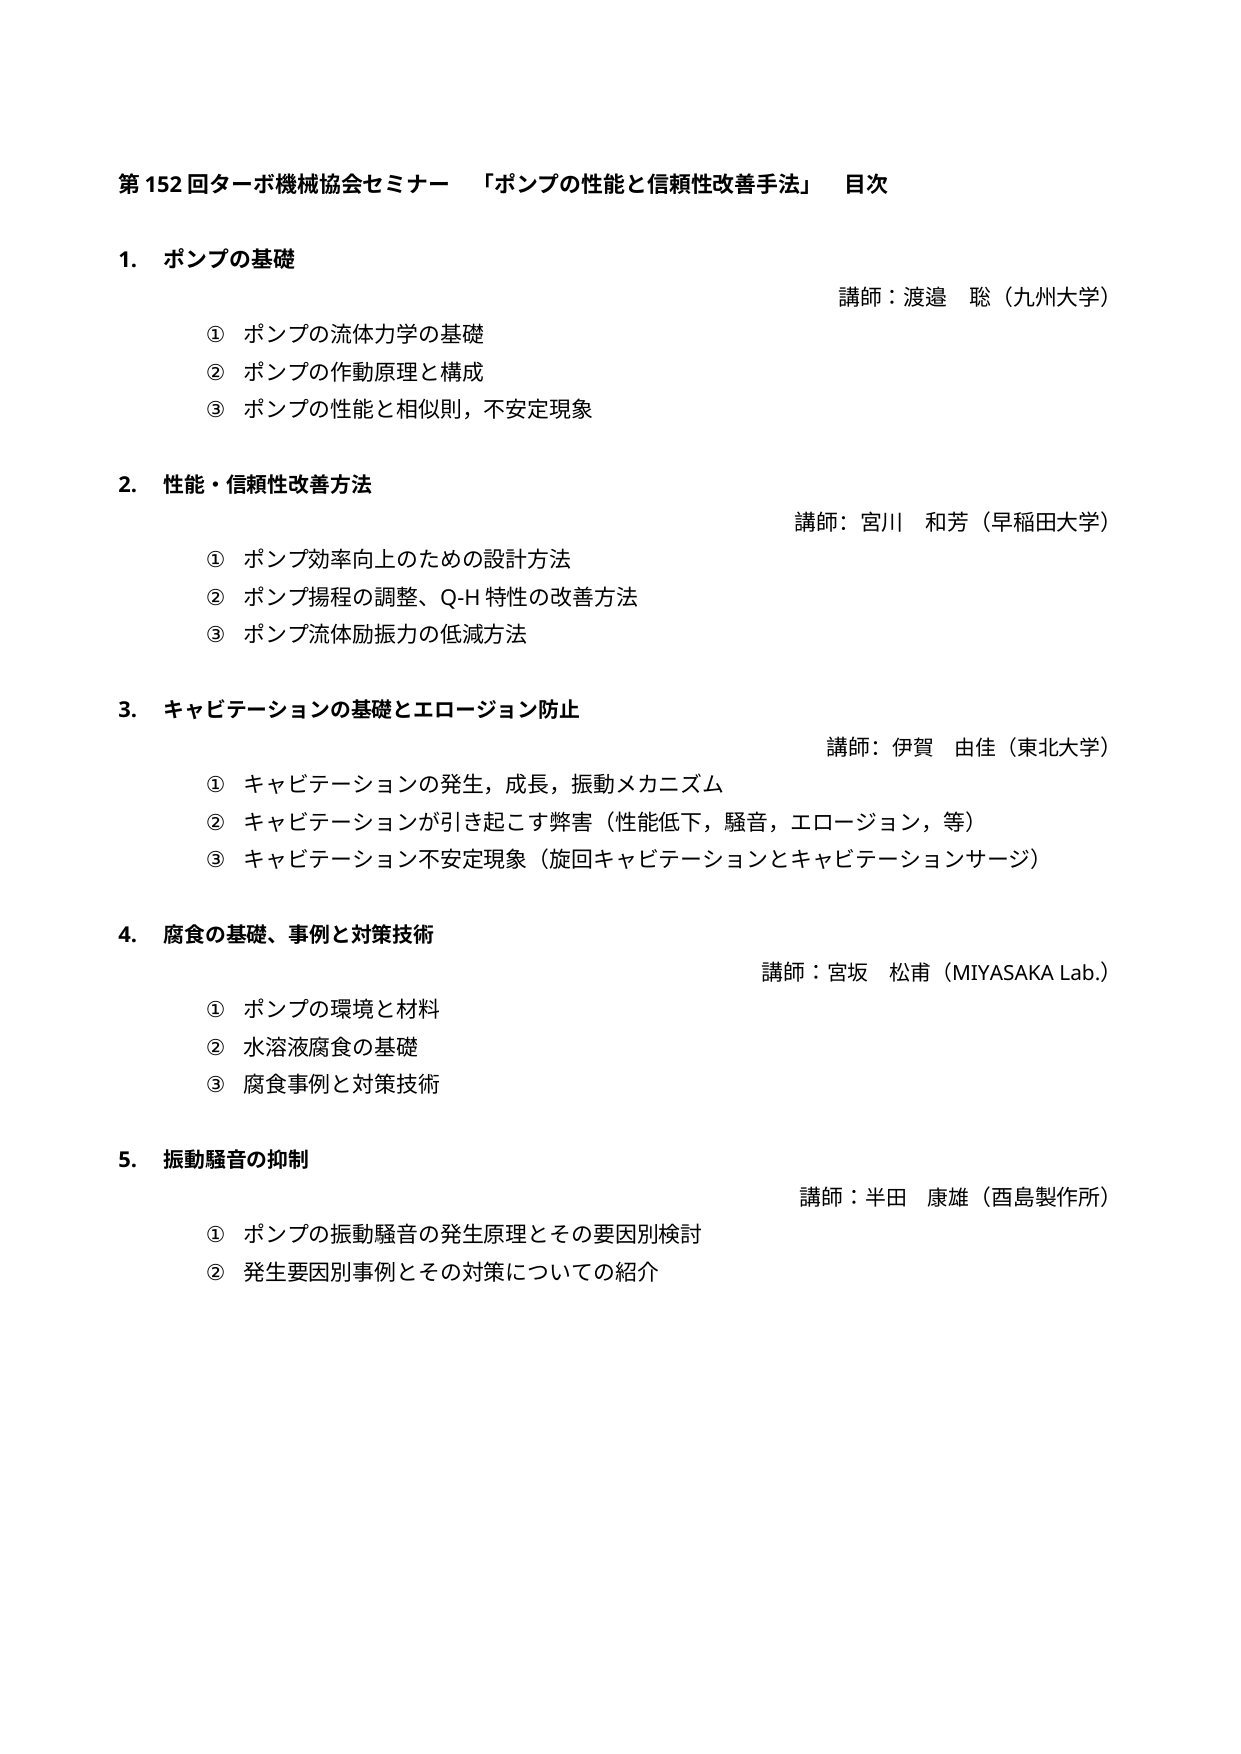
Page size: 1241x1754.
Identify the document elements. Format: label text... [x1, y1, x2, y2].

list キャビテーションの発生，成長，振動メカニズム [206, 764, 1122, 802]
list ポンプの流体力学の基礎 [206, 314, 1122, 352]
text 講師：宮川 和芳（早稲田大学） [118, 502, 1122, 539]
list ポンプ流体励振力の低減方法 [206, 614, 1122, 652]
text 講師：宮坂 松甫（MIYASAKA Lab.） [118, 952, 1122, 989]
text 4. 腐食の基礎、事例と対策技術 [118, 914, 1122, 952]
text 5. 振動騒音の抑制 [118, 1139, 1122, 1177]
text 講師：渡邉 聡（九州大学） [118, 277, 1122, 314]
list ポンプの性能と相似則，不安定現象 [206, 389, 1122, 427]
text 講師：伊賀 由佳（東北大学） [118, 727, 1122, 764]
text 1. ポンプの基礎 [118, 239, 1122, 277]
list ポンプ効率向上のための設計方法 [206, 539, 1122, 577]
list ポンプの振動騒音の発生原理とその要因別検討 [206, 1214, 1122, 1252]
list ポンプの作動原理と構成 [206, 352, 1122, 389]
text 講師：半田 康雄（酉島製作所） [118, 1177, 1122, 1214]
text 3. キャビテーションの基礎とエロージョン防止 [118, 689, 1122, 727]
list 発生要因別事例とその対策についての紹介 [206, 1252, 1122, 1289]
list ポンプの環境と材料 [206, 989, 1122, 1027]
list キャビテーションが引き起こす弊害（性能低下，騒音，エロージョン，等） [206, 802, 1122, 839]
text 2. 性能・信頼性改善方法 [118, 464, 1122, 502]
list キャビテーション不安定現象（旋回キャビテーションとキャビテーションサージ） [206, 839, 1122, 877]
list ポンプ揚程の調整、Q-H特性の改善方法 [206, 577, 1122, 614]
text 第152 回ターボ機械協会セミナー 「ポンプの性能と信頼性改善手法」 目次 [118, 164, 1122, 202]
list 腐食事例と対策技術 [206, 1064, 1122, 1102]
list 水溶液腐食の基礎 [206, 1027, 1122, 1064]
